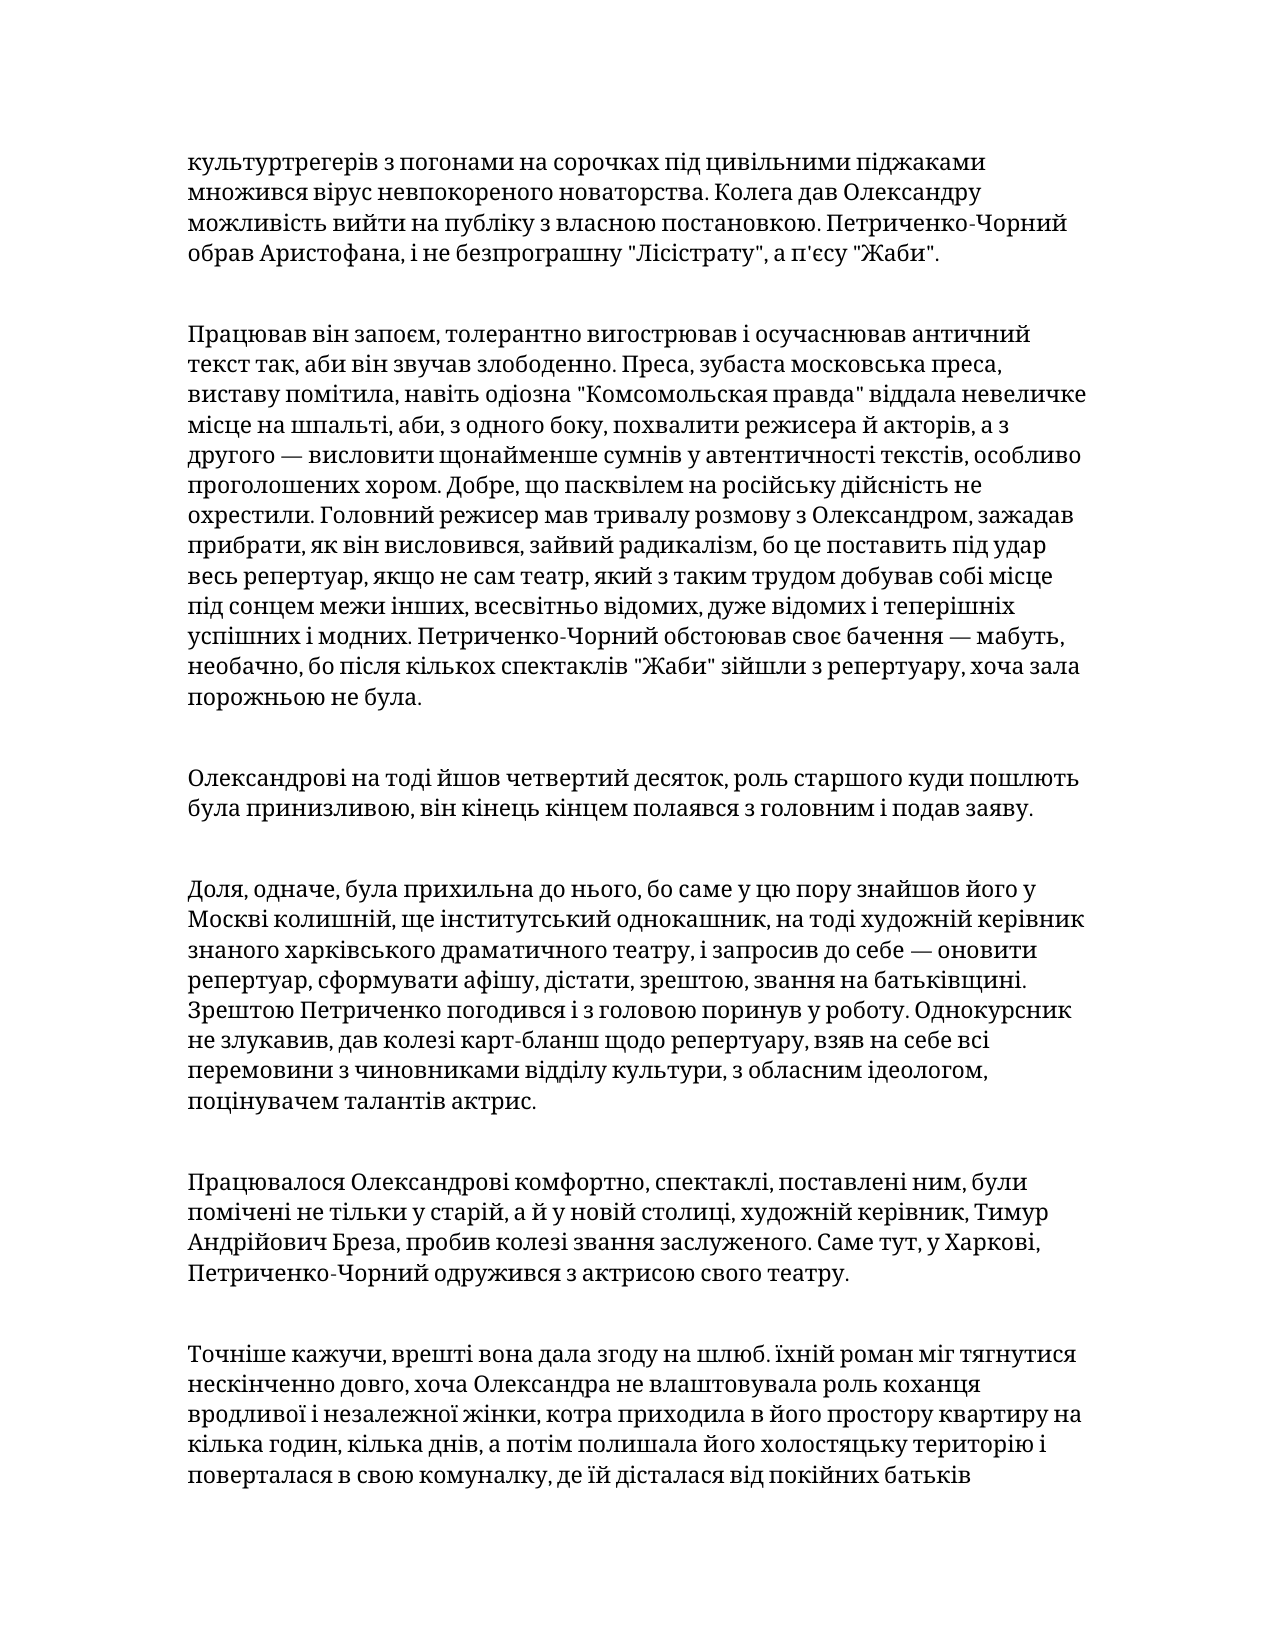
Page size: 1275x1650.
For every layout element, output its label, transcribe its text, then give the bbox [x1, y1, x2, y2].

text Олександрові на тоді йшов четвертий десяток, роль старшого куди пошлють була принизливою, він кінець кінцем полаявся з головним і подав заяву. [187, 735, 1087, 822]
text Доля, одначе, була прихильна до нього, бо саме у цю пору знайшов його у Москві колишній, ще інститутський однокашник, на тоді художній керівник знаного харківського драматичного театру, і запросив до себе — оновити репертуар, сформувати афішу, дістати, зрештою, звання на батьківщині. Зрештою Петриченко погодився і з головою поринув у роботу. Однокурсник не злукавив, дав колезі карт-бланш щодо репертуару, взяв на себе всі перемовини з чиновниками відділу культури, з обласним ідеологом, поцінувачем талантів актрис. [187, 847, 1087, 1115]
text Працював він запоєм, толерантно вигострював і осучаснював античний текст так, аби він звучав злободенно. Преса, зубаста московська преса, виставу помітила, навіть одіозна "Комсомольская правда" віддала невеличке місце на шпальті, аби, з одного боку, похвалити режисера й акторів, а з другого — висловити щонайменше сумнів у автентичності текстів, особливо проголошених хором. Добре, що пасквілем на російську дійсність не охрестили. Головний режисер мав тривалу розмову з Олександром, зажадав прибрати, як він висловився, зайвий радикалізм, бо це поставить під удар весь репертуар, якщо не сам театр, який з таким трудом добував собі місце під сонцем межи інших, всесвітньо відомих, дуже відомих і теперішніх успішних і модних. Петриченко-Чорний обстоював своє бачення — мабуть, необачно, бо після кількох спектаклів "Жаби" зійшли з репертуару, хоча зала порожньою не була. [187, 292, 1087, 711]
text Працювалося Олександрові комфортно, спектаклі, поставлені ним, були помічені не тільки у старій, а й у новій столиці, художній керівник, Тимур Андрійович Бреза, пробив колезі звання заслуженого. Саме тут, у Харкові, Петриченко-Чорний одружився з актрисою свого театру. [187, 1139, 1087, 1287]
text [187, 150, 1087, 267]
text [187, 1311, 1087, 1489]
